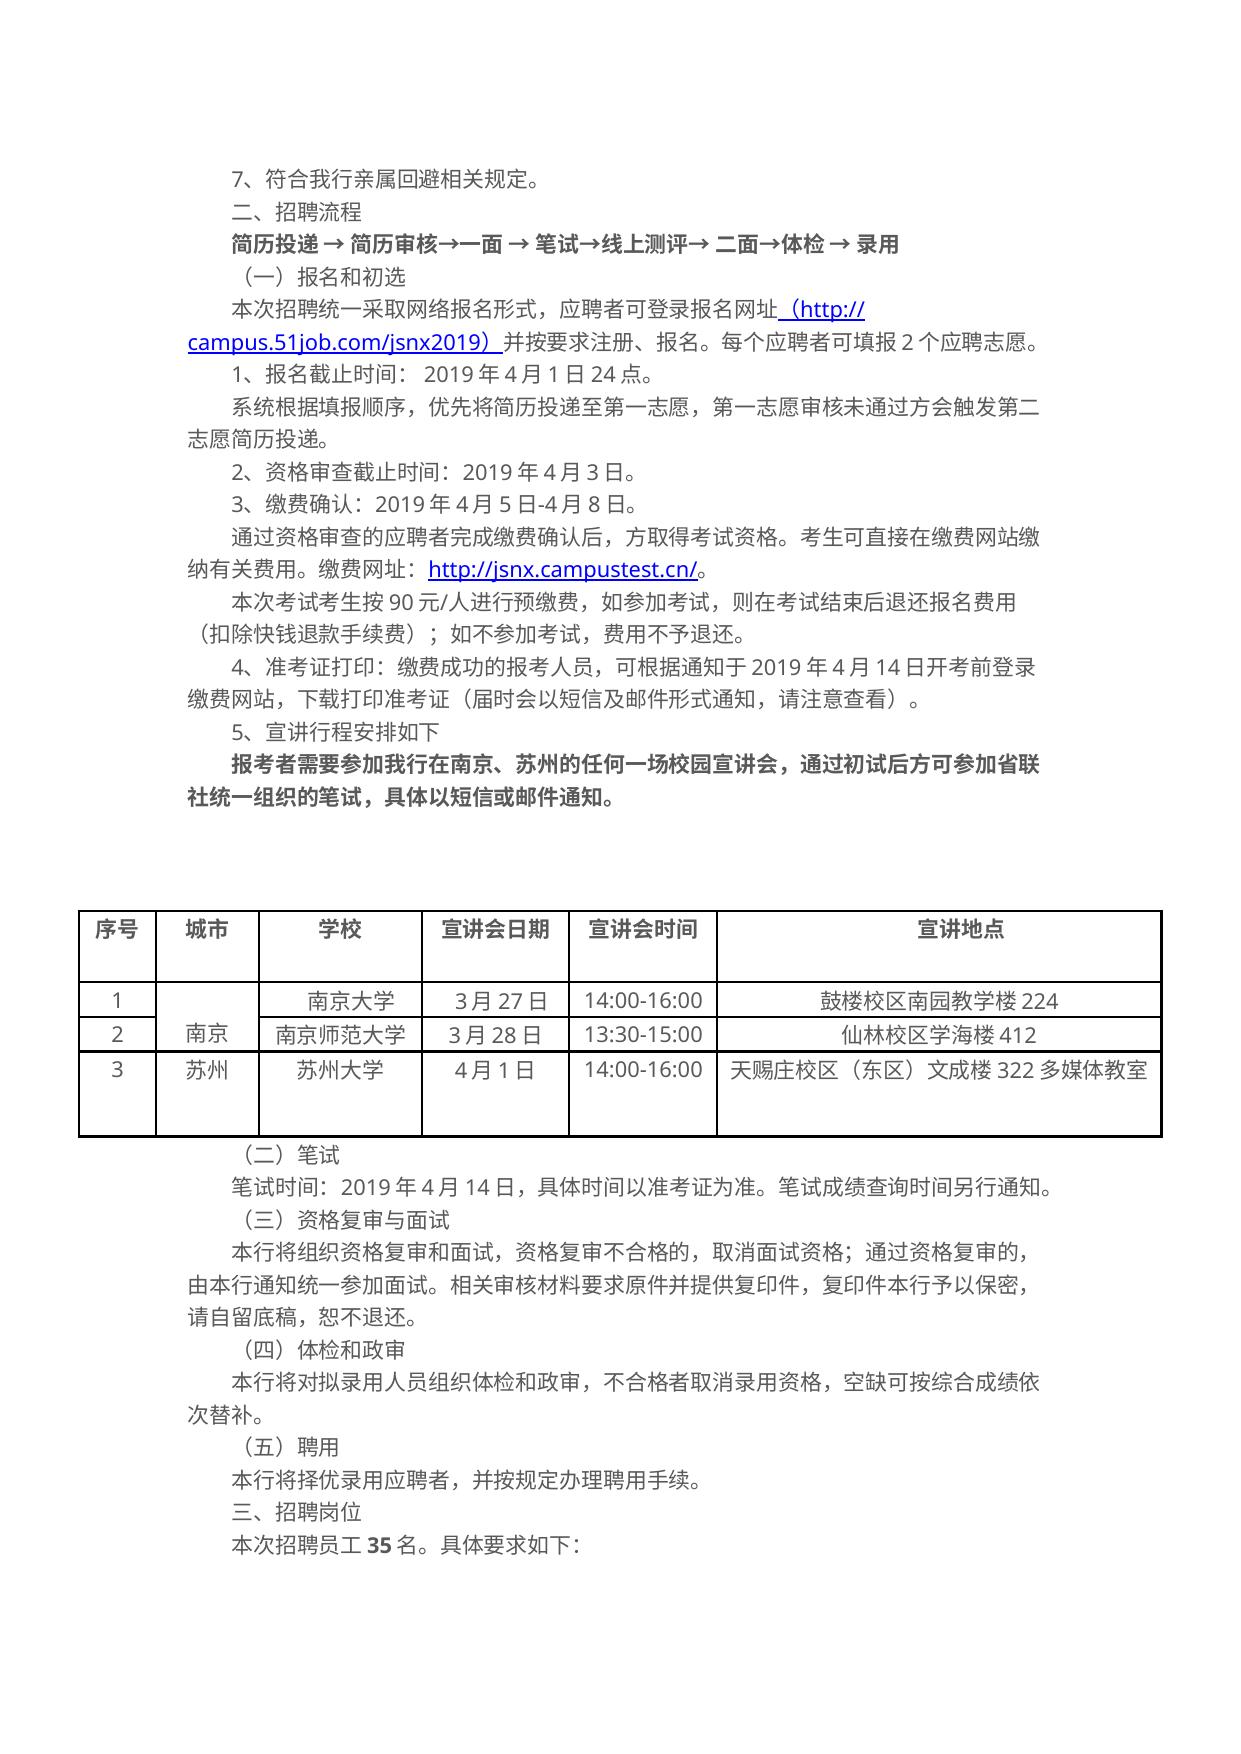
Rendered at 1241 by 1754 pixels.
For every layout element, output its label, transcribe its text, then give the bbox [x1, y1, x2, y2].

text 4、准考证打印：缴费成功的报考人员，可根据通知于2019年4月14日开考前登录缴费网站，下载打印准考证（届时会以短信及邮件形式通知，请注意查看）。 [187, 649, 1053, 714]
table_header 城市 [157, 912, 258, 981]
text 系统根据填报顺序，优先将简历投递至第一志愿，第一志愿审核未通过方会触发第二志愿简历投递。 [187, 389, 1053, 454]
text 本次招聘统一采取网络报名形式，应聘者可登录报名网址（http://campus.51job.com/jsnx2019）并按要求注册、报名。每个应聘者可填报2个应聘志愿。 [187, 292, 1053, 357]
text （一）报名和初选 [187, 259, 1053, 292]
table_cell 鼓楼校区南园教学楼224 [718, 983, 1160, 1016]
text （四）体检和政审 [187, 1332, 1053, 1365]
text 7、符合我行亲属回避相关规定。 [187, 162, 1053, 194]
table_cell 仙林校区学海楼412 [718, 1018, 1160, 1050]
text 2、资格审查截止时间：2019年4月3日。 [187, 454, 1053, 487]
text 5、宣讲行程安排如下 [187, 714, 1053, 747]
table_cell 3月28日 [423, 1018, 568, 1050]
table_cell 4月1日 [423, 1053, 568, 1135]
table_header 序号 [80, 912, 155, 981]
text 本次考试考生按90元/人进行预缴费，如参加考试，则在考试结束后退还报名费用（扣除快钱退款手续费）；如不参加考试，费用不予退还。 [187, 584, 1053, 649]
text （五）聘用 [187, 1430, 1053, 1462]
table_cell 苏州 [157, 1053, 258, 1135]
text 简历投递 → 简历审核→一面 → 笔试→线上测评→ 二面→体检 → 录用 [187, 227, 1053, 259]
table_cell 14:00-16:00 [570, 983, 716, 1016]
text 报考者需要参加我行在南京、苏州的任何一场校园宣讲会，通过初试后方可参加省联社统一组织的笔试，具体以短信或邮件通知。 [187, 747, 1053, 812]
text 通过资格审查的应聘者完成缴费确认后，方取得考试资格。考生可直接在缴费网站缴纳有关费用。缴费网址：http://jsnx.campustest.cn/。 [187, 519, 1053, 584]
text 三、招聘岗位 [187, 1495, 1053, 1527]
table_cell 14:00-16:00 [570, 1053, 716, 1135]
text （二）笔试 [187, 1138, 1053, 1170]
table_cell 南京 [157, 983, 258, 1050]
table_header 学校 [260, 912, 421, 981]
table_cell 苏州大学 [260, 1053, 421, 1135]
table_cell 天赐庄校区（东区）文成楼322多媒体教室 [718, 1053, 1160, 1135]
table_header 宣讲会日期 [423, 912, 568, 981]
table_header 宣讲地点 [718, 912, 1160, 981]
table_cell 3 [80, 1053, 155, 1135]
table_cell 13:30-15:00 [570, 1018, 716, 1050]
text （三）资格复审与面试 [187, 1202, 1053, 1235]
text 1、报名截止时间： 2019年4月1日24点。 [187, 357, 1053, 389]
text 本行将组织资格复审和面试，资格复审不合格的，取消面试资格；通过资格复审的，由本行通知统一参加面试。相关审核材料要求原件并提供复印件，复印件本行予以保密，请自留底稿，恕不退还。 [187, 1235, 1053, 1332]
text 本行将择优录用应聘者，并按规定办理聘用手续。 [187, 1462, 1053, 1495]
text 3、缴费确认：2019年4月5日-4月8日。 [187, 487, 1053, 519]
table_header 宣讲会时间 [570, 912, 716, 981]
text 二、招聘流程 [187, 194, 1053, 227]
text 笔试时间：2019年4月14日，具体时间以准考证为准。笔试成绩查询时间另行通知。 [187, 1170, 1053, 1202]
text 本行将对拟录用人员组织体检和政审，不合格者取消录用资格，空缺可按综合成绩依次替补。 [187, 1365, 1053, 1430]
text 本次招聘员工35名。具体要求如下： [187, 1527, 1053, 1560]
